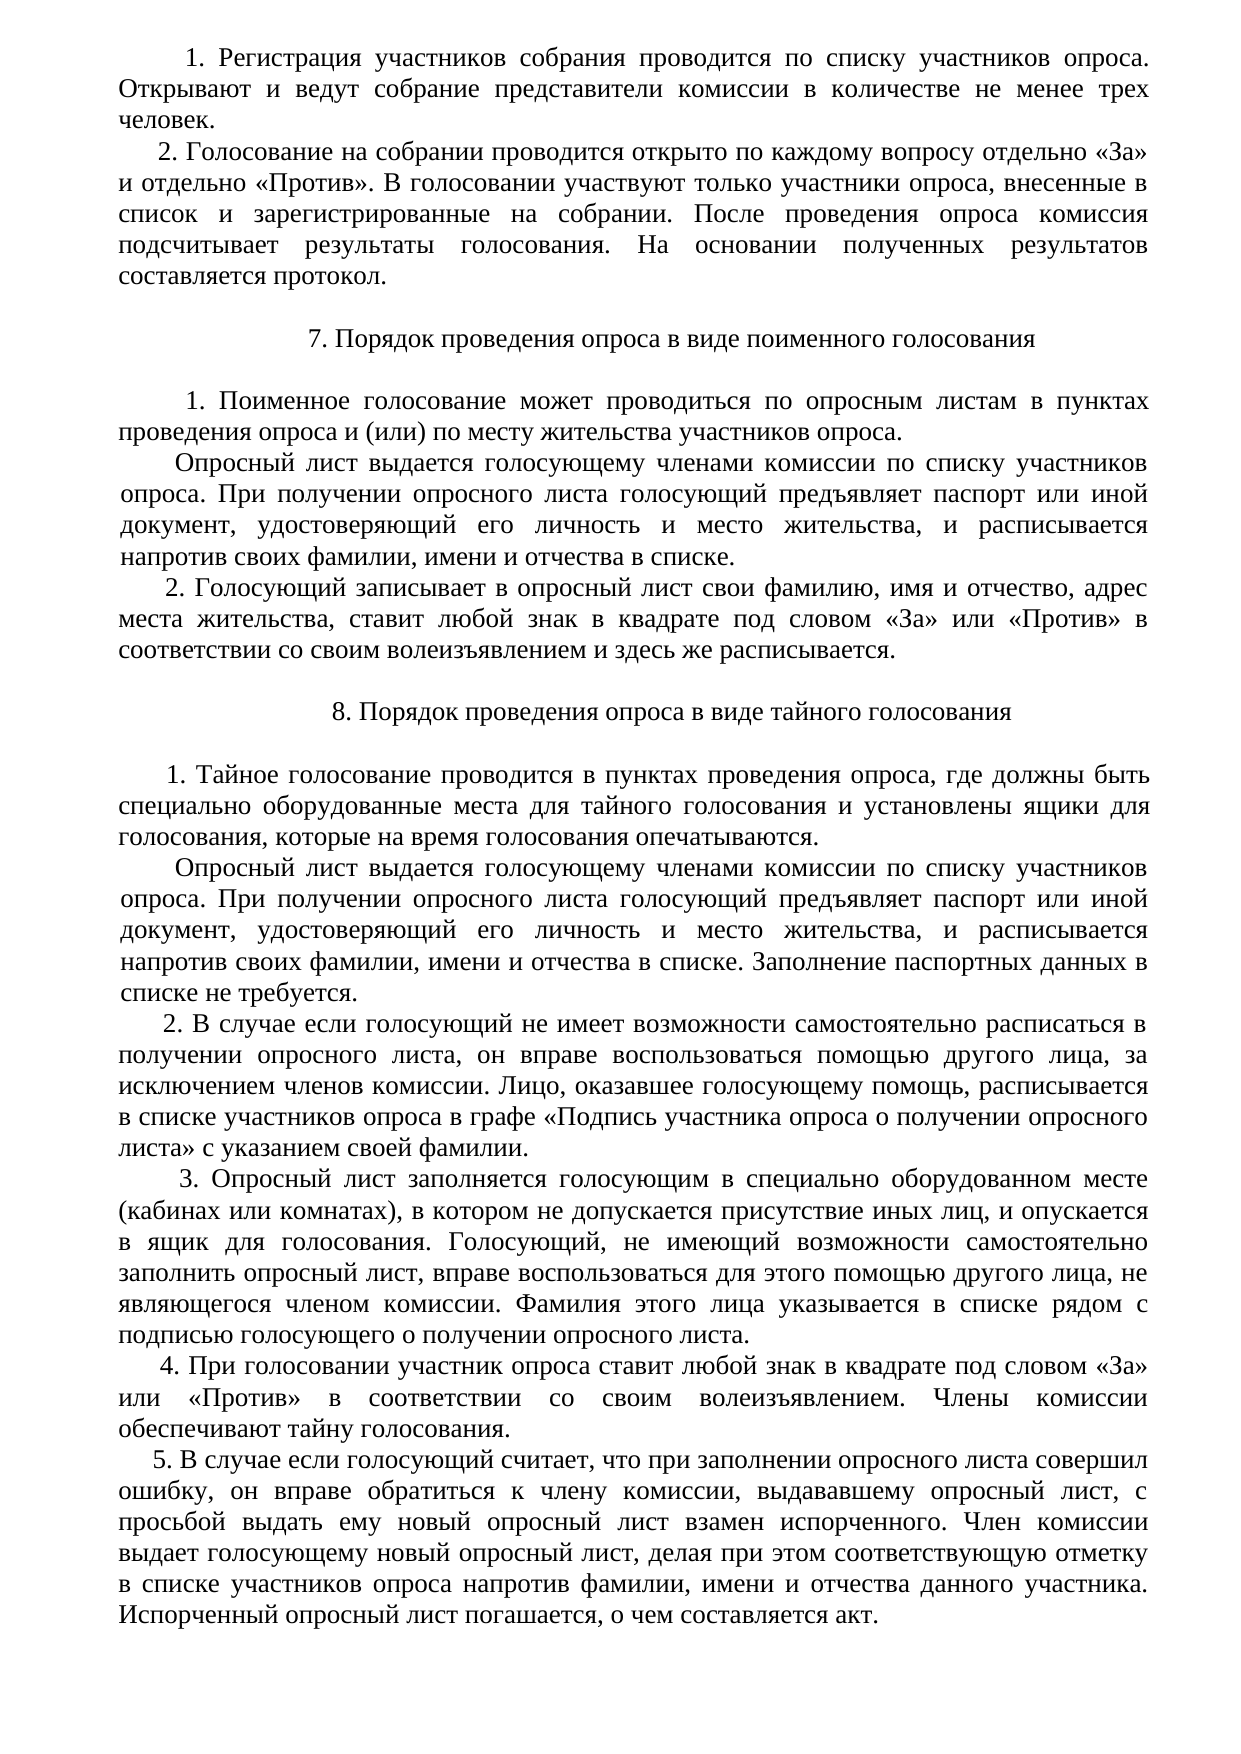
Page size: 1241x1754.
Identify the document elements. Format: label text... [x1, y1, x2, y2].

text 4. При голосовании участник опроса ставит любой знак в квадрате под словом «За» или «Против» в соответствии со своим волеизъявлением. Члены комиссии обеспечивают тайну голосования. [118, 1349, 1149, 1443]
text Опросный лист выдается голосующему членами комиссии по списку участников опроса. При получении опросного листа голосующий предъявляет паспорт или иной документ, удостоверяющий его личность и место жительства, и расписывается напротив своих фамилии, имени и отчества в списке. [120, 446, 1149, 571]
text Опросный лист выдается голосующему членами комиссии по списку участников опроса. При получении опросного листа голосующий предъявляет паспорт или иной документ, удостоверяющий его личность и место жительства, и расписывается напротив своих фамилии, имени и отчества в списке. Заполнение паспортных данных в списке не требуется. [120, 851, 1149, 1007]
text 2. Голосование на собрании проводится открыто по каждому вопросу отдельно «За» и отдельно «Против». В голосовании участвуют только участники опроса, внесенные в список и зарегистрированные на собрании. После проведения опроса комиссия подсчитывает результаты голосования. На основании полученных результатов составляется протокол. [118, 135, 1149, 291]
text 1. Тайное голосование проводится в пунктах проведения опроса, где должны быть специально оборудованные места для тайного голосования и установлены ящики для голосования, которые на время голосования опечатываются. [118, 758, 1152, 851]
text 2. В случае если голосующий не имеет возможности самостоятельно расписаться в получении опросного листа, он вправе воспользоваться помощью другого лица, за исключением членов комиссии. Лицо, оказавшее голосующему помощь, расписывается в списке участников опроса в графе «Подпись участника опроса о получении опросного листа» с указанием своей фамилии. [118, 1007, 1149, 1163]
text 2. Голосующий записывает в опросный лист свои фамилию, имя и отчество, адрес места жительства, ставит любой знак в квадрате под словом «За» или «Против» в соответствии со своим волеизъявлением и здесь же расписывается. [118, 571, 1149, 664]
text 5. В случае если голосующий считает, что при заполнении опросного листа совершил ошибку, он вправе обратиться к члену комиссии, выдававшему опросный лист, с просьбой выдать ему новый опросный лист взамен испорченного. Член комиссии выдает голосующему новый опросный лист, делая при этом соответствующую отметку в списке участников опроса напротив фамилии, имени и отчества данного участника. Испорченный опросный лист погашается, о чем составляется акт. [118, 1443, 1149, 1630]
text 1. Поименное голосование может проводиться по опросным листам в пунктах проведения опроса и (или) по месту жительства участников опроса. [118, 384, 1152, 446]
text 7. Порядок проведения опроса в виде поименного голосования [118, 322, 1152, 353]
text 8. Порядок проведения опроса в виде тайного голосования [118, 695, 1152, 727]
text 3. Опросный лист заполняется голосующим в специально оборудованном месте (кабинах или комнатах), в котором не допускается присутствие иных лиц, и опускается в ящик для голосования. Голосующий, не имеющий возможности самостоятельно заполнить опросный лист, вправе воспользоваться для этого помощью другого лица, не являющегося членом комиссии. Фамилия этого лица указывается в списке рядом с подписью голосующего о получении опросного листа. [118, 1163, 1149, 1349]
text 1. Регистрация участников собрания проводится по списку участников опроса. Открывают и ведут собрание представители комиссии в количестве не менее трех человек. [118, 41, 1152, 135]
